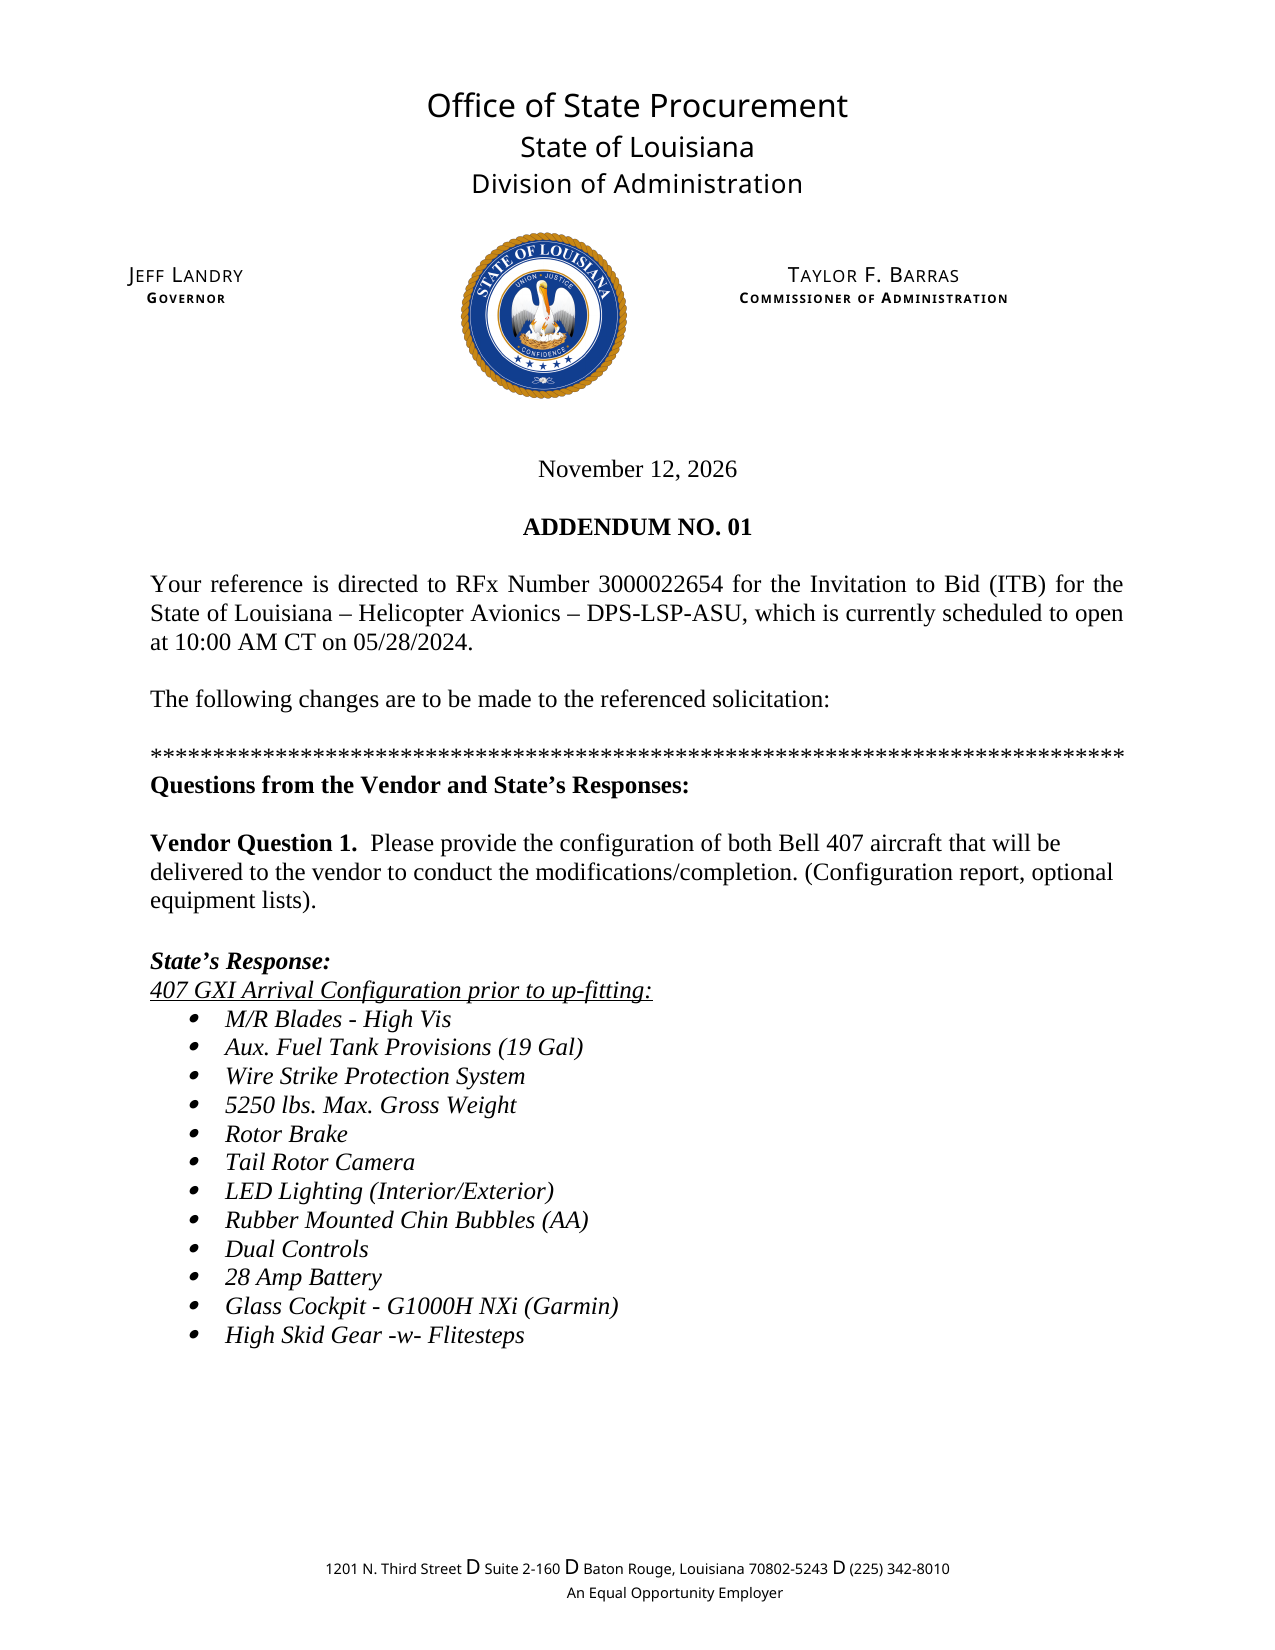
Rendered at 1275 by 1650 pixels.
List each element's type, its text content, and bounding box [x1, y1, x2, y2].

text ****************************************************************************** [150, 742, 1125, 771]
text The following changes are to be made to the referenced solicitation: [150, 684, 1125, 713]
text Questions from the Vendor and State’s Responses: [150, 771, 1125, 799]
text May 24, 2024 [150, 454, 1125, 483]
text 407 GXI Arrival Configuration prior to up-fitting: [150, 975, 1125, 1004]
text ADDENDUM NO. 01 [150, 512, 1125, 541]
text Vendor Question 1. Please provide the configuration of both Bell 407 aircraft that will be delivered to the vendor to conduct the modifications/completion. (Configuration report, optional equipment lists). [150, 828, 1125, 914]
picture [459, 231, 628, 400]
list Dual Controls [187, 1234, 1125, 1262]
list High Skid Gear -w- Flitesteps [187, 1320, 1125, 1349]
list Glass Cockpit - G1000H NXi (Garmin) [187, 1291, 1125, 1320]
list 28 Amp Battery [187, 1262, 1125, 1291]
list LED Lighting (Interior/Exterior) [187, 1176, 1125, 1205]
list Tail Rotor Camera [187, 1147, 1125, 1176]
list Rubber Mounted Chin Bubbles (AA) [187, 1205, 1125, 1234]
list Rotor Brake [187, 1119, 1125, 1147]
text State’s Response: [150, 946, 1125, 975]
list 5250 lbs. Max. Gross Weight [187, 1090, 1125, 1119]
text Your reference is directed to RFx Number 3000022654 for the Invitation to Bid (ITB) for the State of Louisiana – Helicopter Avionics – DPS-LSP-ASU, which is currently scheduled to open at 10:00 AM CT on 05/28/2024. [150, 569, 1125, 656]
list Aux. Fuel Tank Provisions (19 Gal) [187, 1032, 1125, 1061]
list Wire Strike Protection System [187, 1061, 1125, 1090]
list M/R Blades - High Vis [187, 1004, 1125, 1032]
